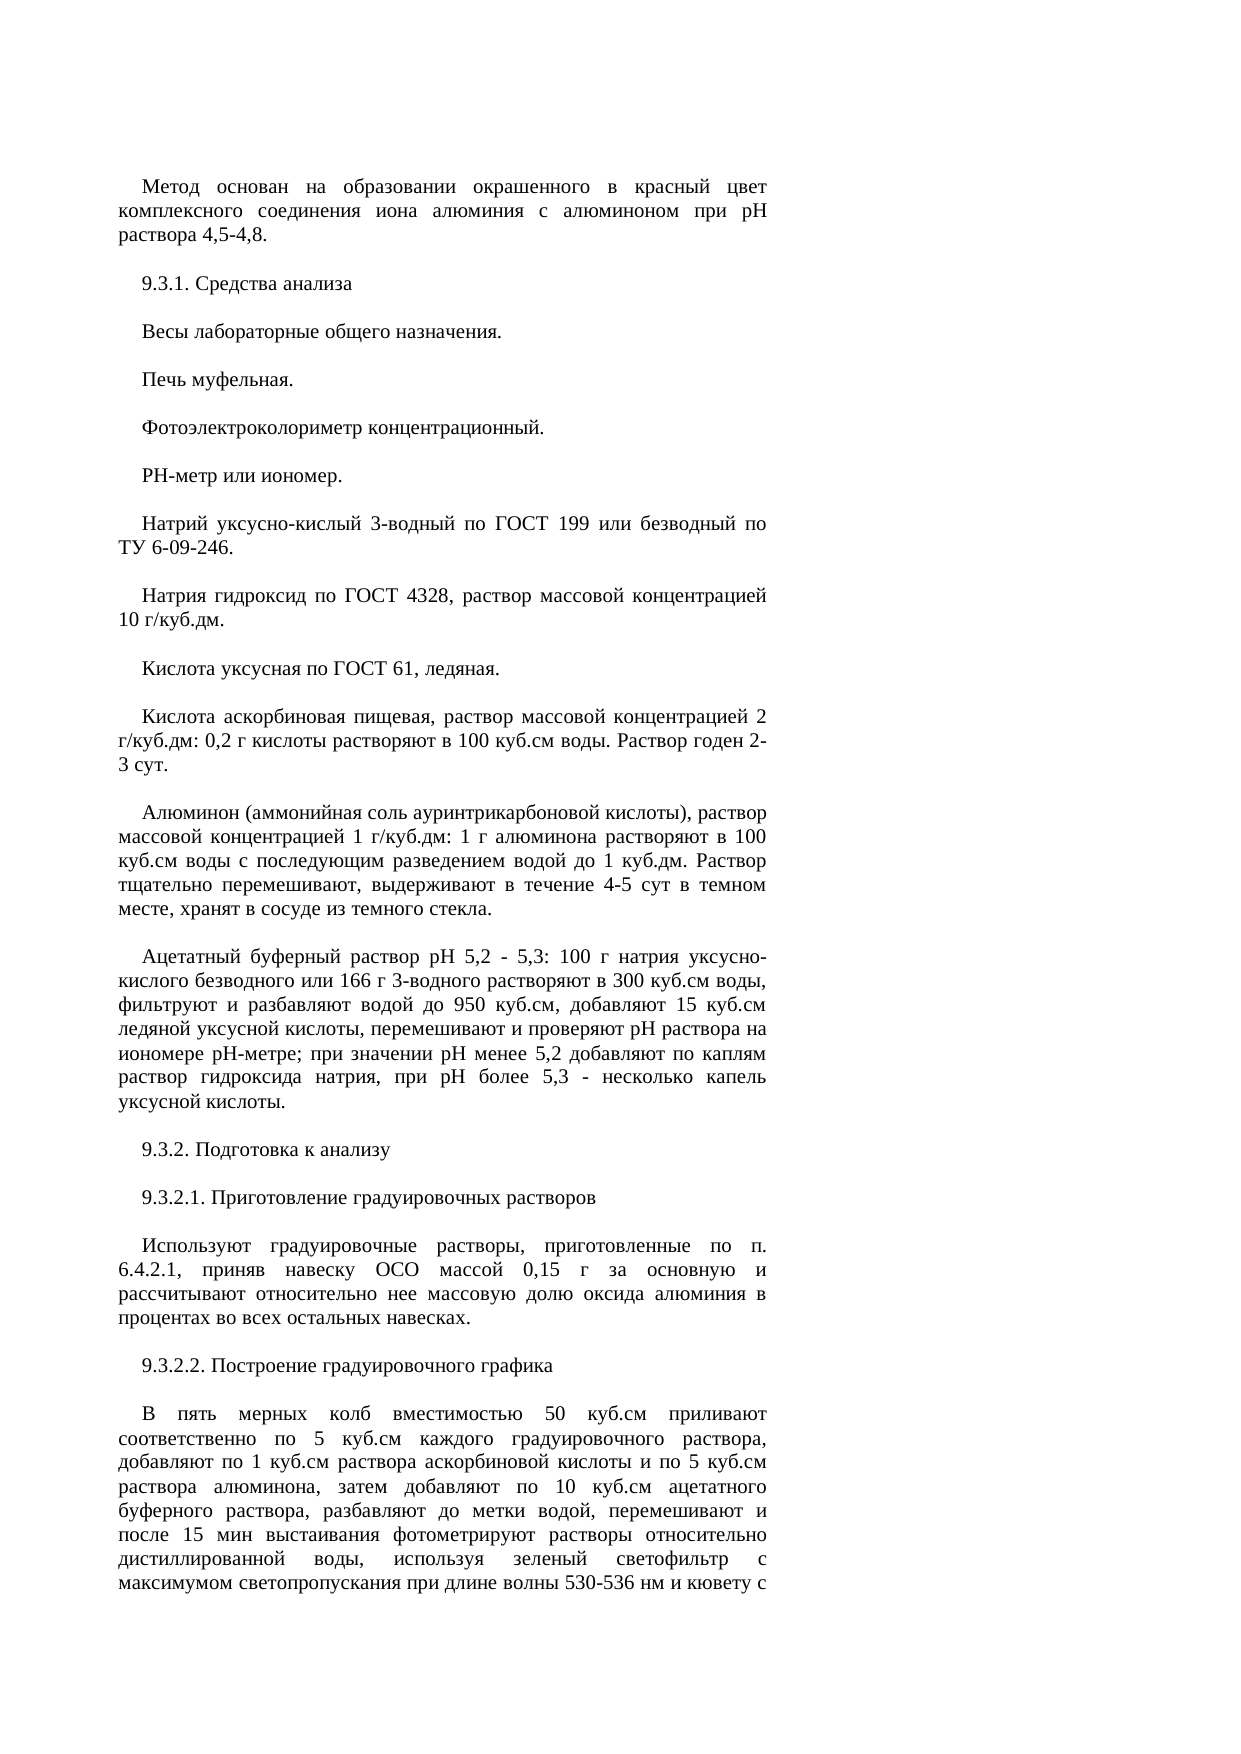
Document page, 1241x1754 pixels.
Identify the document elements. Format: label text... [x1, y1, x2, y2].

text Натрий уксусно-кислый 3-водный по ГОСТ 199 или безводный по ТУ 6-09-246. [118, 511, 768, 559]
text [118, 1401, 768, 1594]
text Фотоэлектроколориметр концентрационный. [118, 415, 768, 439]
text Печь муфельная. [118, 367, 768, 391]
text Метод основан на образовании окрашенного в красный цвет комплексного соединения иона алюминия с алюминоном при pH раствора 4,5-4,8. [118, 174, 768, 246]
text Ацетатный буферный раствор pH 5,2 - 5,3: 100 г натрия уксусно-кислого безводного или 166 г 3-водного растворяют в 300 куб.см воды, фильтруют и разбавляют водой до 950 куб.см, добавляют 15 куб.см ледяной уксусной кислоты, перемешивают и проверяют pH раствора на иономере pH-метре; при значении pH менее 5,2 добавляют по каплям раствор гидроксида натрия, при pH более 5,3 - несколько капель уксусной кислоты. [118, 944, 768, 1112]
text Используют градуировочные растворы, приготовленные по п. 6.4.2.1, приняв навеску ОСО массой 0,15 г за основную и рассчитывают относительно нее массовую долю оксида алюминия в процентах во всех остальных навесках. [118, 1233, 768, 1329]
text Кислота аскорбиновая пищевая, раствор массовой концентрацией 2 г/куб.дм: 0,2 г кислоты растворяют в 100 куб.см воды. Раствор годен 2-3 сут. [118, 703, 768, 776]
text Кислота уксусная по ГОСТ 61, ледяная. [118, 655, 768, 679]
text PH-метр или иономер. [118, 463, 768, 487]
text 9.3.2.1. Приготовление градуировочных растворов [118, 1185, 768, 1209]
text 9.3.1. Средства анализа [118, 270, 768, 294]
text Натрия гидроксид по ГОСТ 4328, раствор массовой концентрацией 10 г/куб.дм. [118, 583, 768, 631]
text Алюминон (аммонийная соль ауринтрикарбоновой кислоты), раствор массовой концентрацией 1 г/куб.дм: 1 г алюминона растворяют в 100 куб.см воды с последующим разведением водой до 1 куб.дм. Раствор тщательно перемешивают, выдерживают в течение 4-5 сут в темном месте, хранят в сосуде из темного стекла. [118, 800, 768, 920]
text Весы лабораторные общего назначения. [118, 318, 768, 342]
text 9.3.2.2. Построение градуировочного графика [118, 1353, 768, 1377]
text 9.3.2. Подготовка к анализу [118, 1137, 768, 1161]
